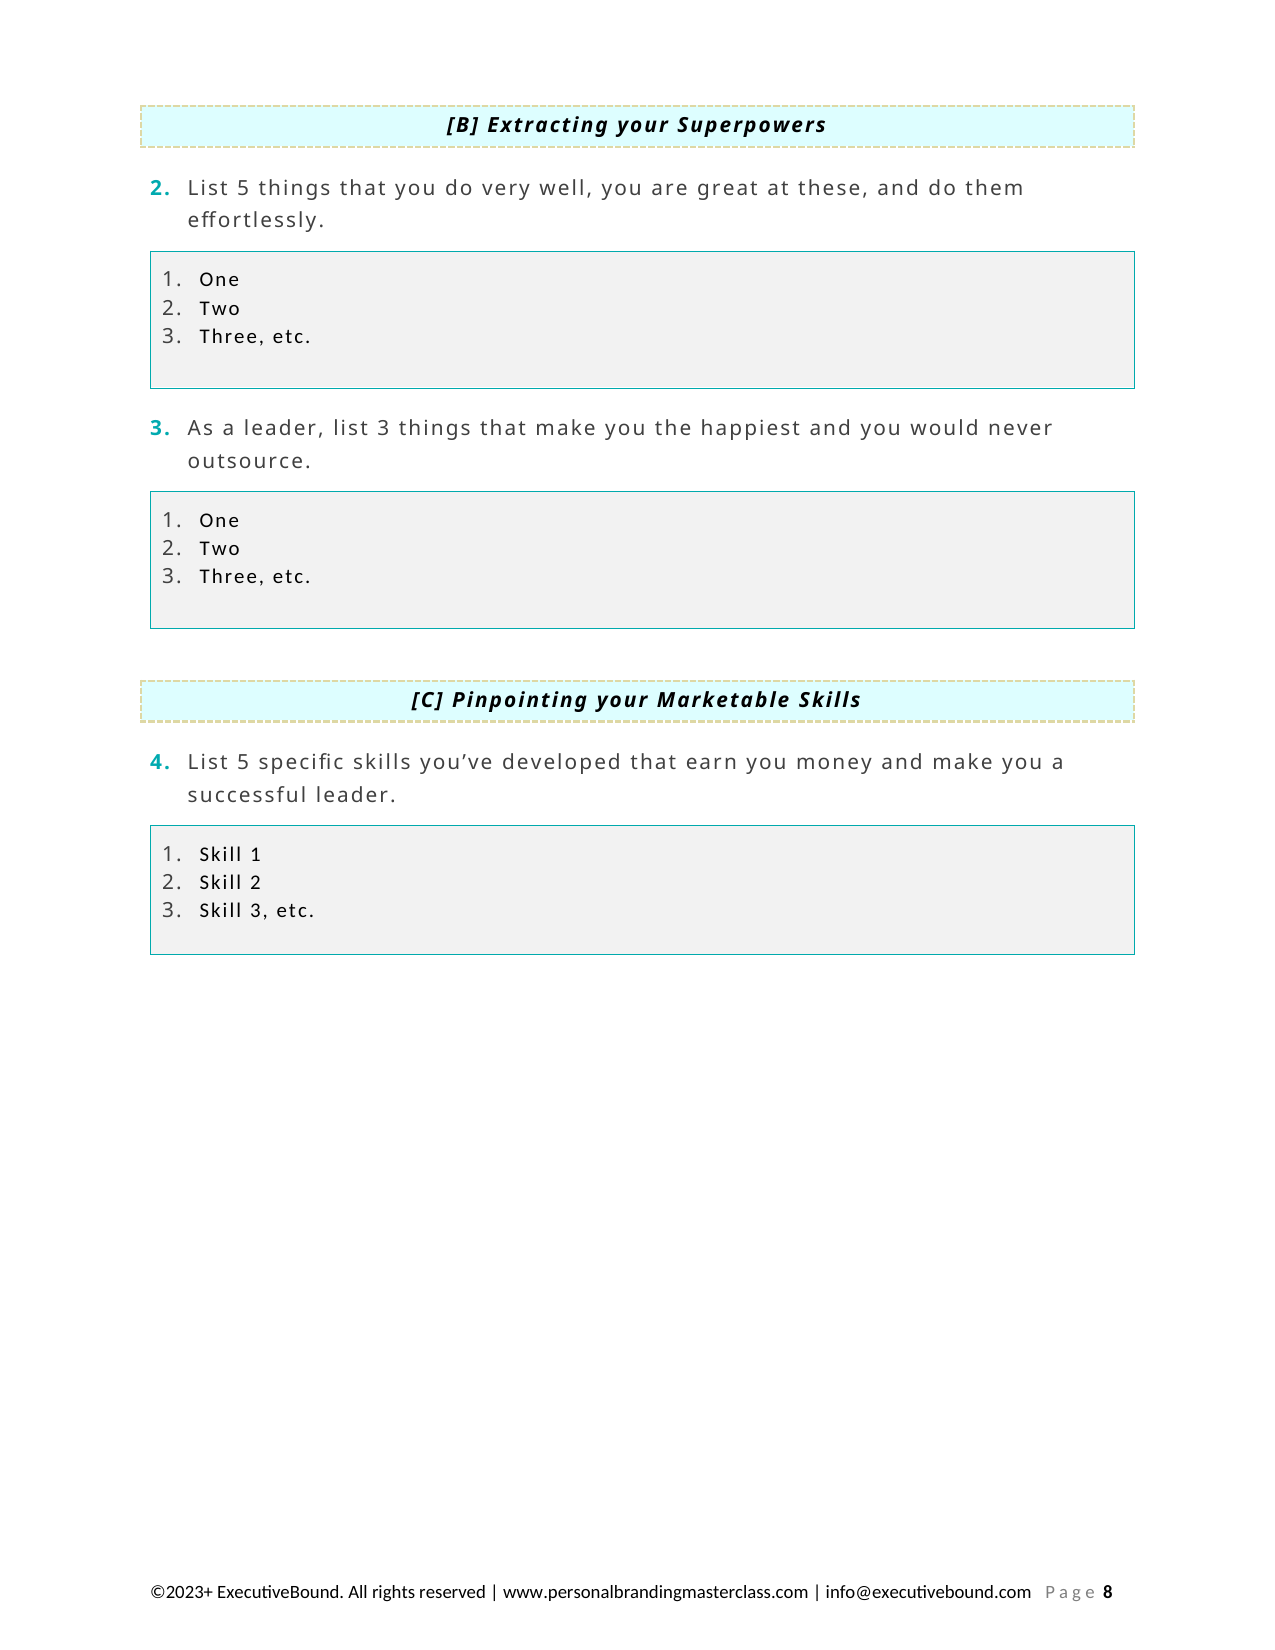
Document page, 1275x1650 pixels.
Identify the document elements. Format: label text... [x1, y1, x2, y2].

table_header Skill 1 Skill 2 Skill 3, etc. [151, 826, 1134, 954]
list List 5 things that you do very well, you are great at these, and do them effortlessly. [150, 173, 1125, 234]
table_header One Two Three, etc. [151, 252, 1134, 387]
list As a leader, list 3 things that make you the happiest and you would never outsource. [150, 413, 1125, 474]
table_header [B] Extracting your Superpowers [141, 105, 1134, 146]
table_header One Two Three, etc. [151, 492, 1134, 628]
list List 5 specific skills you’ve developed that earn you money and make you a successful leader. [150, 747, 1125, 808]
table_header [C] Pinpointing your Marketable Skills [141, 680, 1134, 720]
